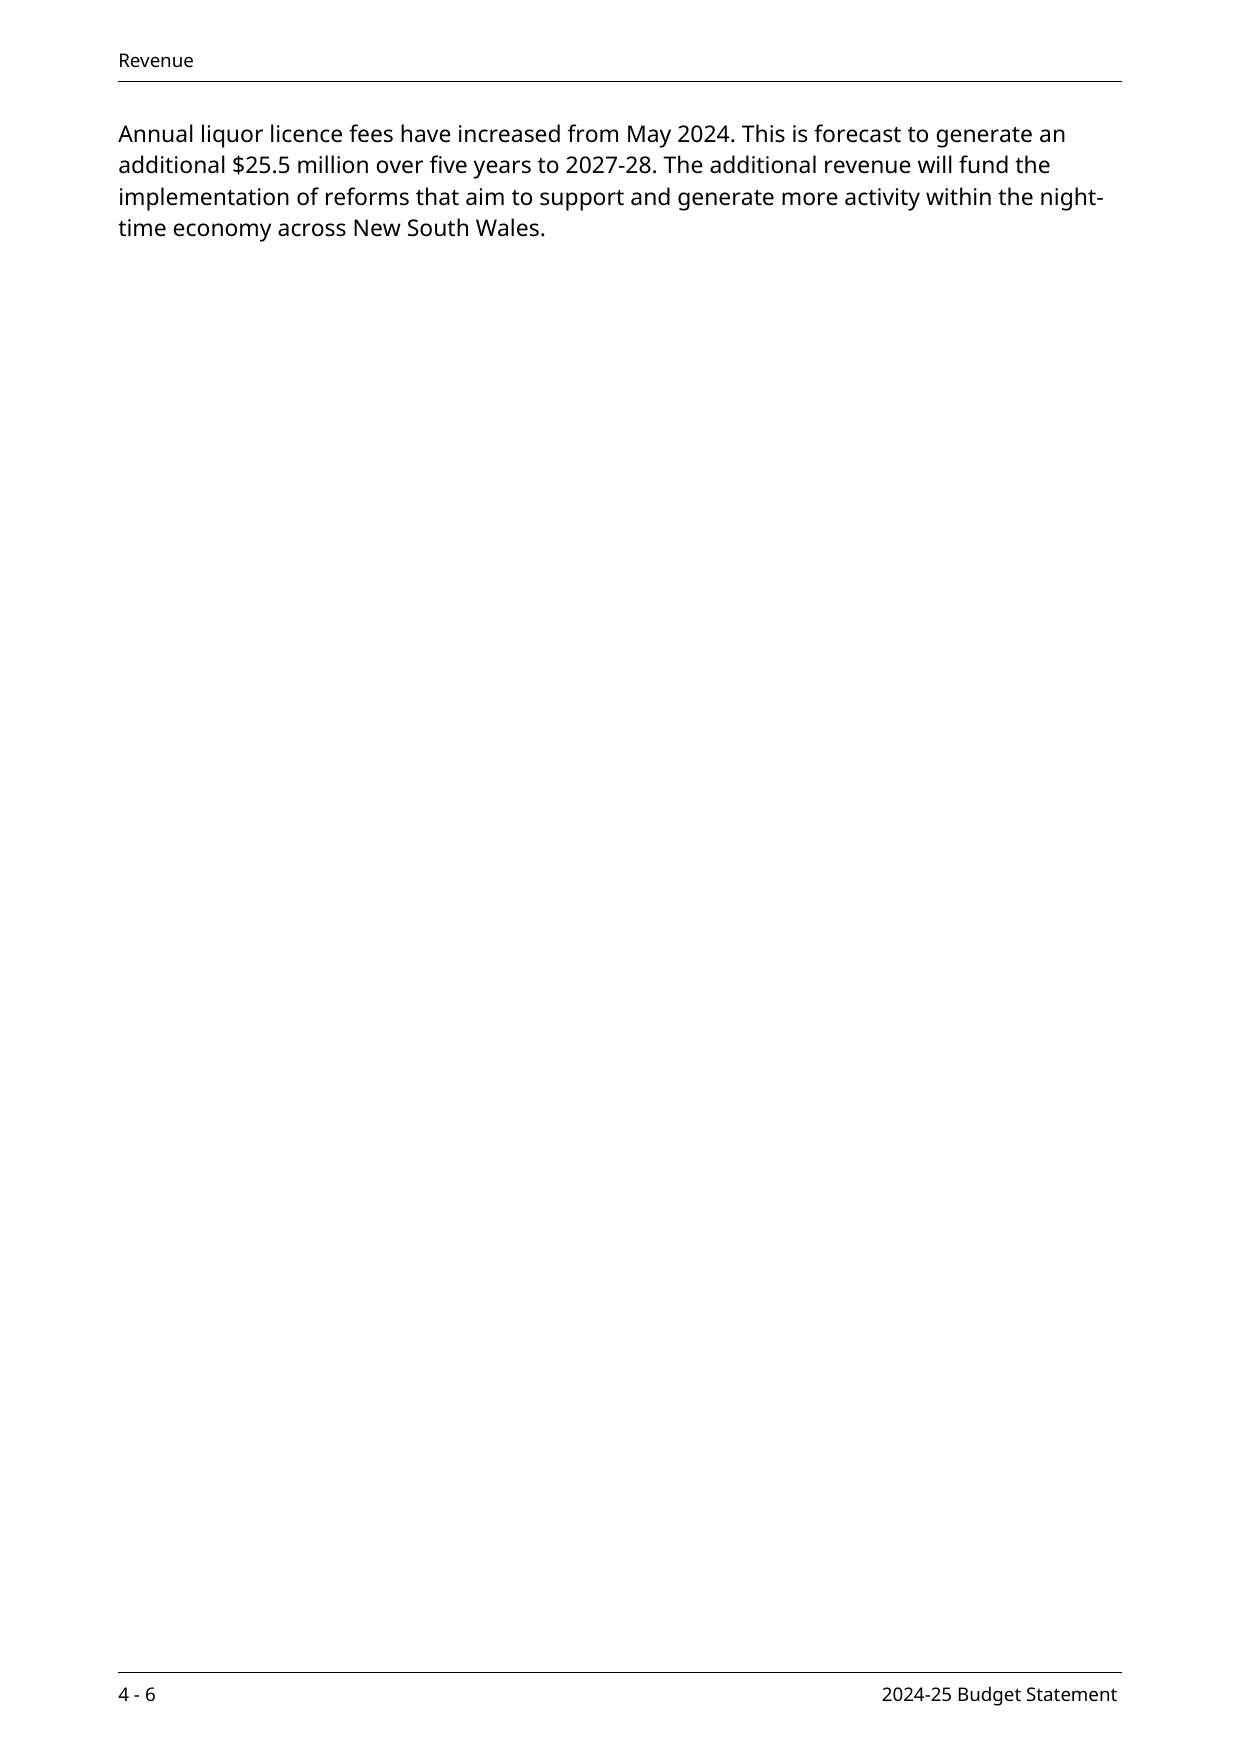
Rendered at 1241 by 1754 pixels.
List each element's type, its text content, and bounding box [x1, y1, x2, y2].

text Annual liquor licence fees have increased from May 2024. This is forecast to generate an additional $25.5 million over five years to 2027-28. The additional revenue will fund the implementation of reforms that aim to support and generate more activity within the night-time economy across New South Wales. [118, 118, 1122, 243]
